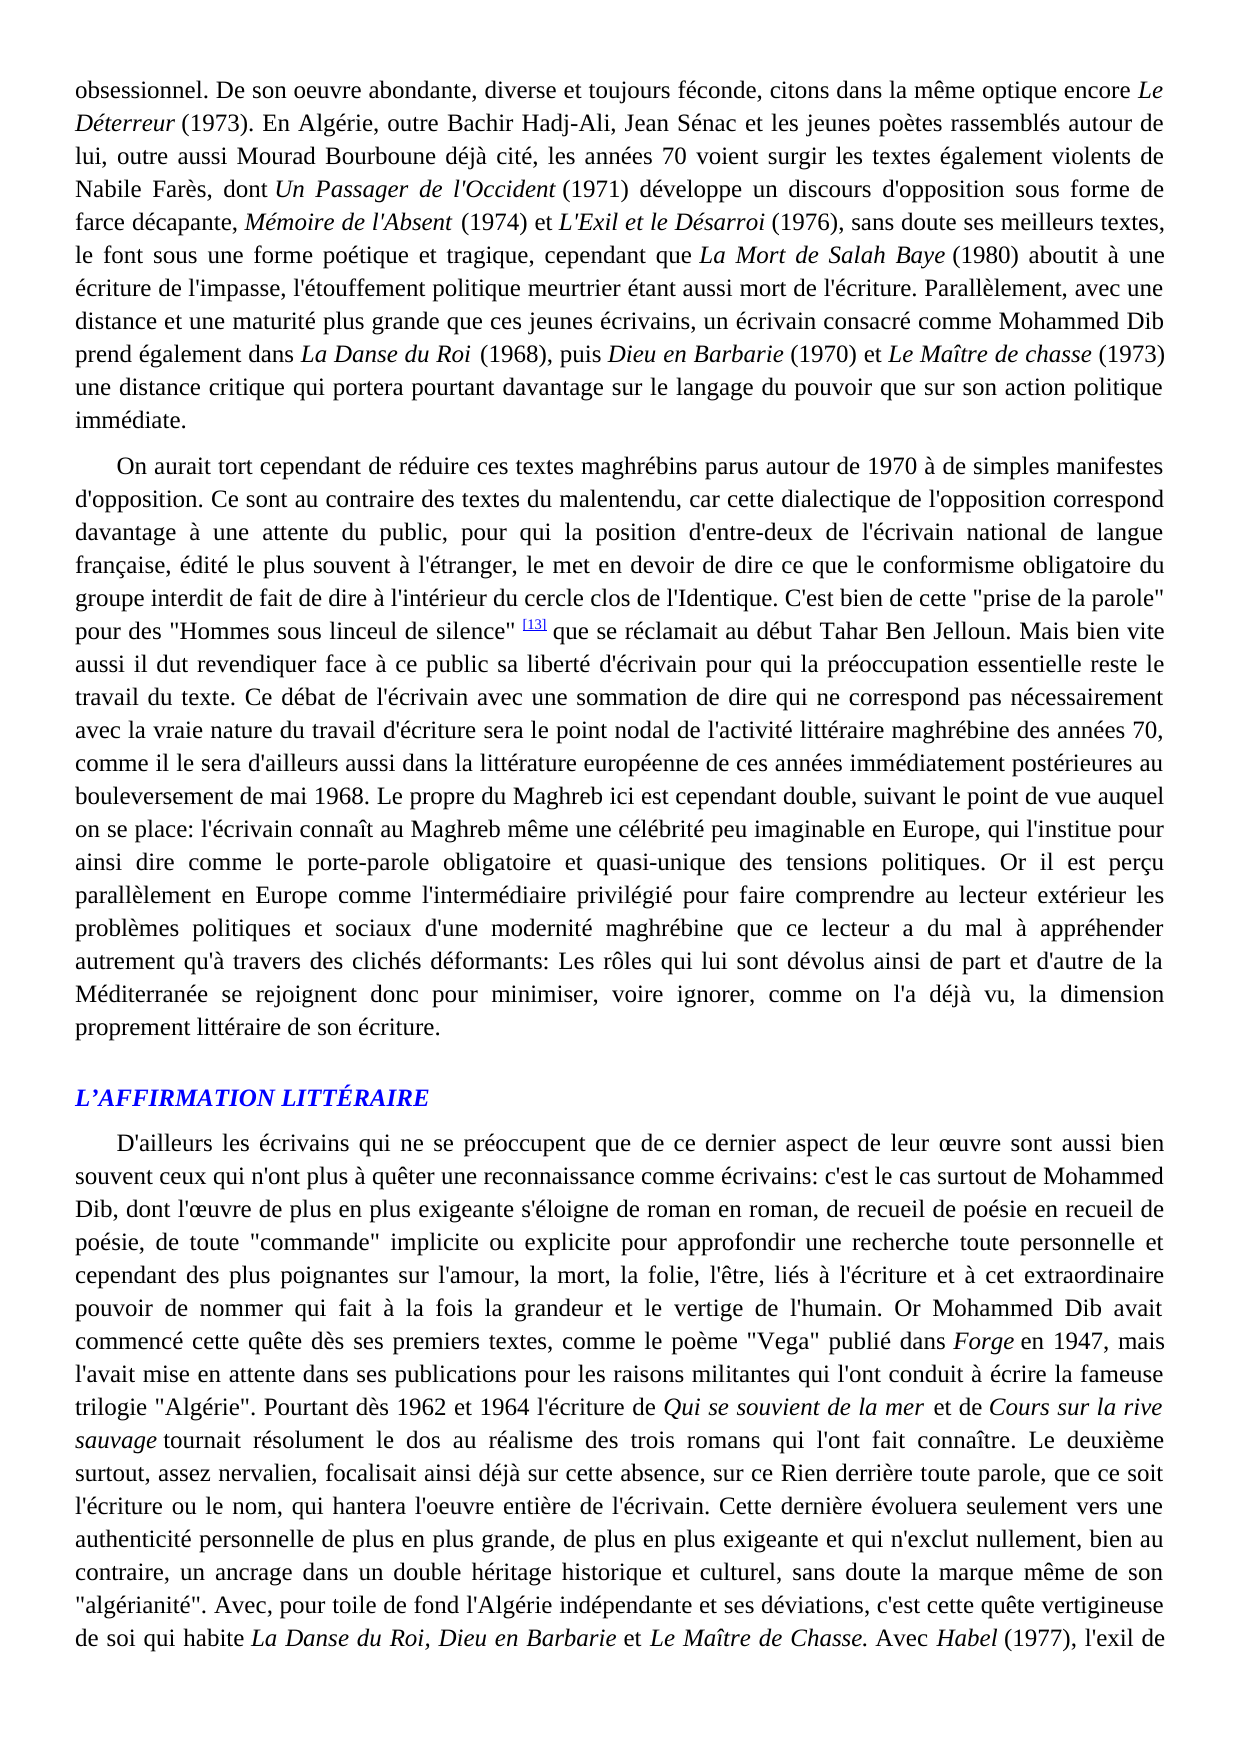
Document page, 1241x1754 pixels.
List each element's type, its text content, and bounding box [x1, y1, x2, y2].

text On aurait tort cependant de réduire ces textes maghrébins parus autour de 1970 à de simples manifestes d'opposition. Ce sont au contraire des textes du malentendu, car cette dialectique de l'opposition correspond davantage à une attente du public, pour qui la position d'entre-deux de l'écrivain national de langue française, édité le plus souvent à l'étranger, le met en devoir de dire ce que le conformisme obligatoire du groupe interdit de fait de dire à l'intérieur du cercle clos de l'Identique. C'est bien de cette "prise de la parole" pour des "Hommes sous linceul de silence" [13] que se réclamait au début Tahar Ben Jelloun. Mais bien vite aussi il dut revendiquer face à ce public sa liberté d'écrivain pour qui la préoccupation essentielle reste le travail du texte. Ce débat de l'écrivain avec une sommation de dire qui ne correspond pas nécessairement avec la vraie nature du travail d'écriture sera le point nodal de l'activité littéraire maghrébine des années 70, comme il le sera d'ailleurs aussi dans la littérature européenne de ces années immédiatement postérieures au bouleversement de mai 1968. Le propre du Maghreb ici est cependant double, suivant le point de vue auquel on se place: l'écrivain connaît au Maghreb même une célébrité peu imaginable en Europe, qui l'institue pour ainsi dire comme le porte-parole obligatoire et quasi-unique des tensions politiques. Or il est perçu parallèlement en Europe comme l'intermédiaire privilégié pour faire comprendre au lecteur extérieur les problèmes politiques et sociaux d'une modernité maghrébine que ce lecteur a du mal à appréhender autrement qu'à travers des clichés déformants: Les rôles qui lui sont dévolus ainsi de part et d'autre de la Méditerranée se rejoignent donc pour minimiser, voire ignorer, comme on l'a déjà vu, la dimension proprement littéraire de son écriture. [75, 451, 1165, 1041]
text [75, 1128, 1165, 1652]
text L’AFFIRMATION LITTÉRAIRE [75, 1083, 1165, 1111]
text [75, 75, 1165, 434]
